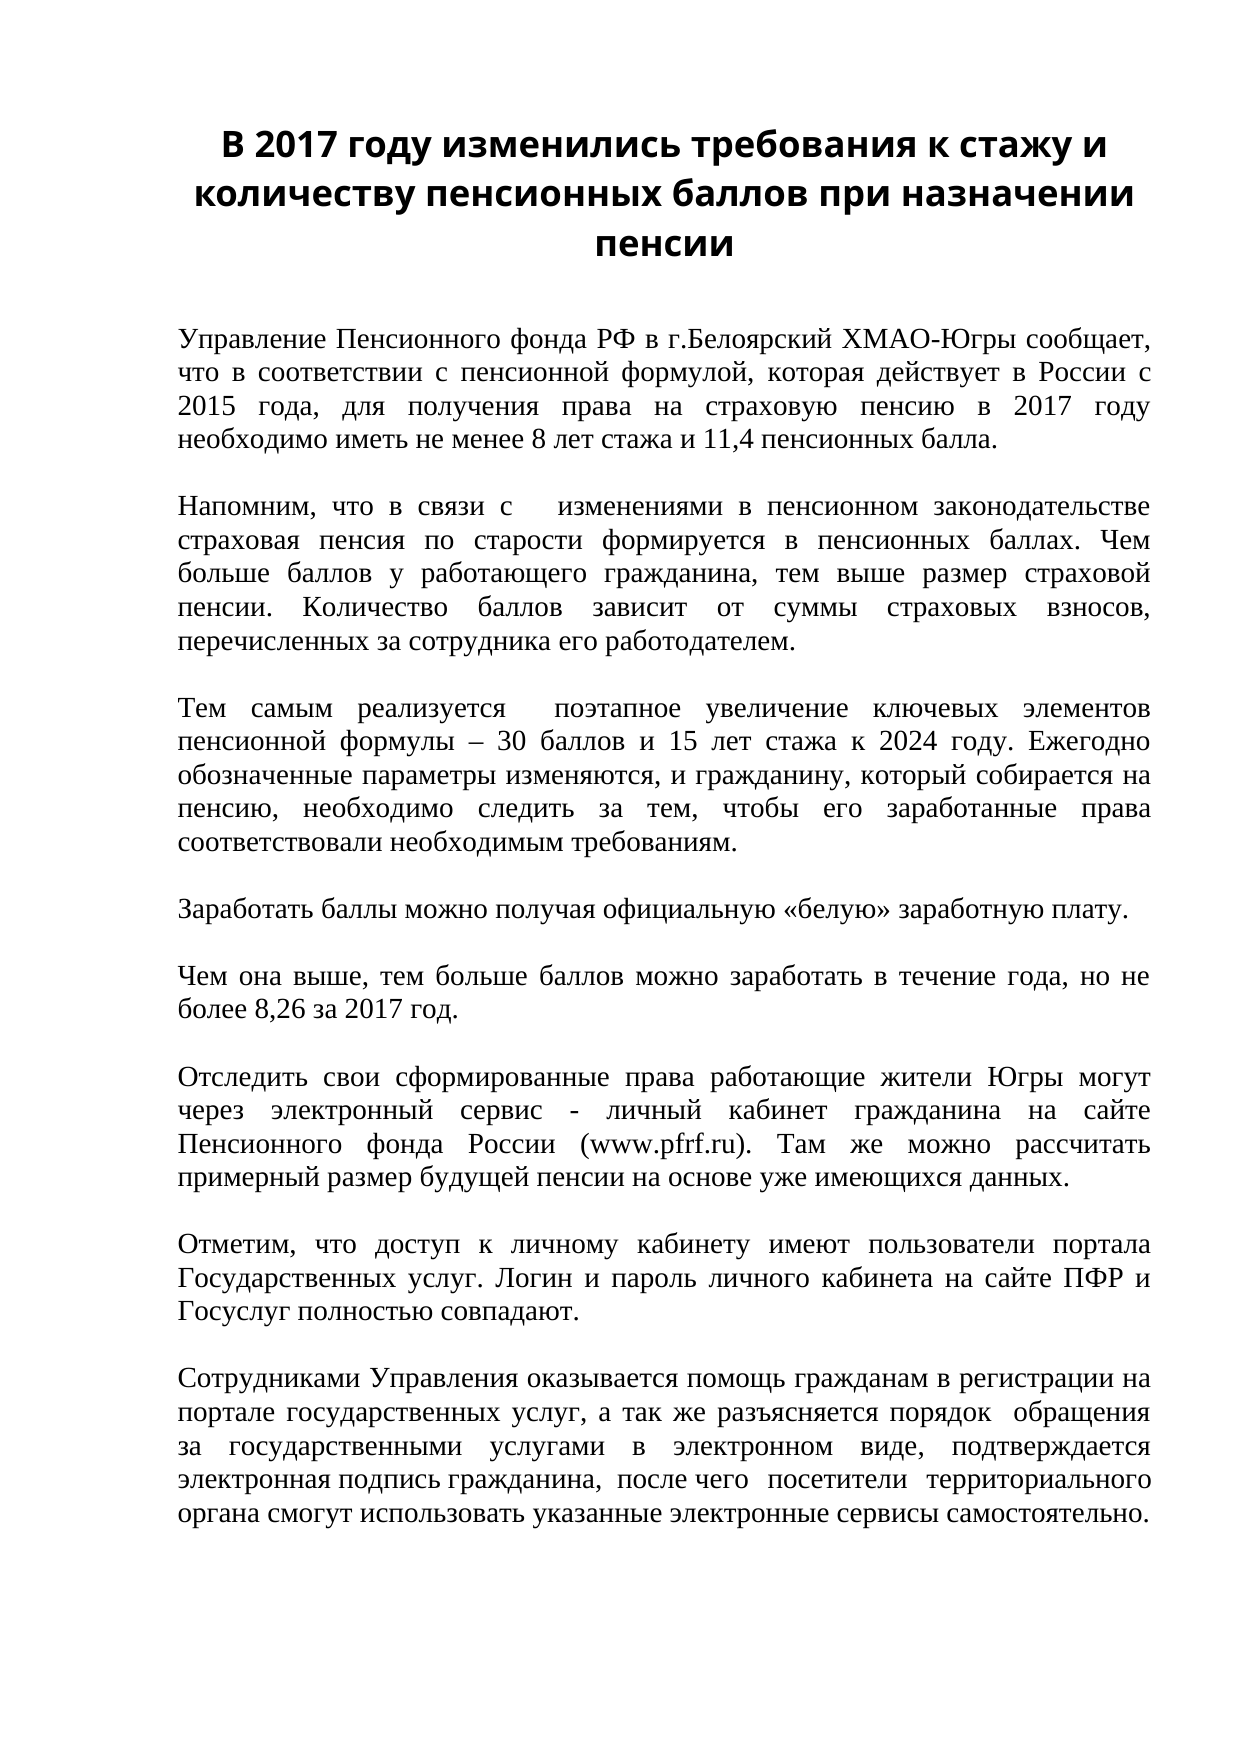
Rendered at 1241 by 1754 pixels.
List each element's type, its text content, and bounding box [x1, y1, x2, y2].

text Чем она выше, тем больше баллов можно заработать в течение года, но не более 8,26 за 2017 год. [177, 958, 1152, 1025]
text В 2017 году изменились требования к стажу и количеству пенсионных баллов при назначении пенсии [177, 118, 1152, 267]
text Напомним, что в связи с изменениями в пенсионном законодательстве страховая пенсия по старости формируется в пенсионных баллах. Чем больше баллов у работающего гражданина, тем выше размер страховой пенсии. Количество баллов зависит от суммы страховых взносов, перечисленных за сотрудника его работодателем. [177, 488, 1152, 656]
text Управление Пенсионного фонда РФ в г.Белоярский ХМАО-Югры сообщает, что в соответствии с пенсионной формулой, которая действует в России с 2015 года, для получения права на страховую пенсию в 2017 году необходимо иметь не менее 8 лет стажа и 11,4 пенсионных балла. [177, 321, 1152, 455]
text Заработать баллы можно получая официальную «белую» заработную плату. [177, 891, 1152, 924]
text Отследить свои сформированные права работающие жители Югры могут через электронный сервис - личный кабинет гражданина на сайте Пенсионного фонда России (www.pfrf.ru). Там же можно рассчитать примерный размер будущей пенсии на основе уже имеющихся данных. [177, 1059, 1152, 1193]
text Сотрудниками Управления оказывается помощь гражданам в регистрации на портале государственных услуг, а так же разъясняется порядок обращения за государственными услугами в электронном виде, подтверждается электронная подпись гражданина, после чего посетители территориального органа смогут использовать указанные электронные сервисы самостоятельно. [177, 1361, 1152, 1528]
text Отметим, что доступ к личному кабинету имеют пользователи портала Государственных услуг. Логин и пароль личного кабинета на сайте ПФР и Госуслуг полностью совпадают. [177, 1226, 1152, 1327]
text Тем самым реализуется поэтапное увеличение ключевых элементов пенсионной формулы – 30 баллов и 15 лет стажа к 2024 году. Ежегодно обозначенные параметры изменяются, и гражданину, который собирается на пенсию, необходимо следить за тем, чтобы его заработанные права соответствовали необходимым требованиям. [177, 690, 1152, 857]
